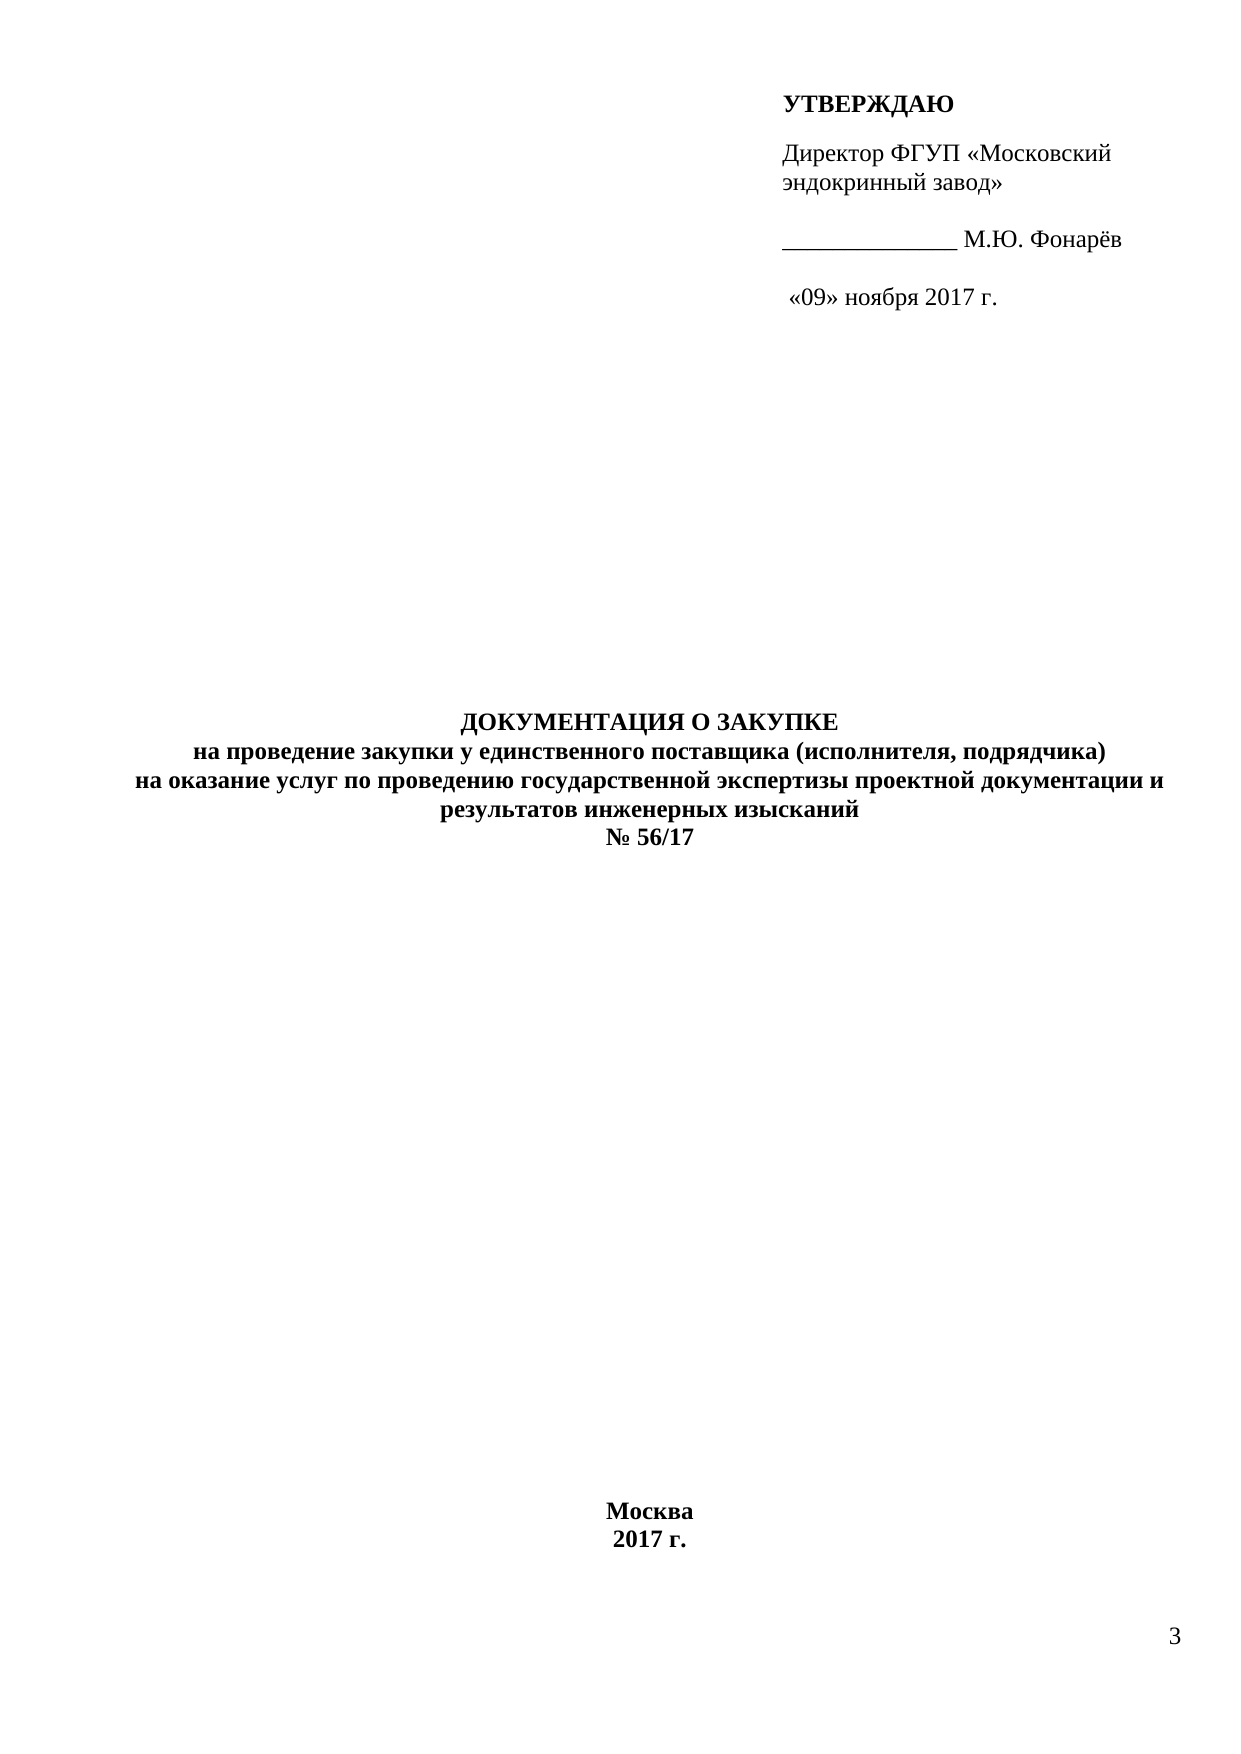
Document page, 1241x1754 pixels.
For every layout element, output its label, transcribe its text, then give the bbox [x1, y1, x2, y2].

text на проведение закупки у единственного поставщика (исполнителя, подрядчика) [118, 736, 1181, 765]
text «09» ноября 2017 г. [708, 282, 1181, 311]
text на оказание услуг по проведению государственной экспертизы проектной документации и результатов инженерных изысканий [118, 765, 1181, 822]
text ______________ М.Ю. Фонарёв [708, 224, 1181, 253]
text 2017 г. [118, 1524, 1181, 1553]
text эндокринный завод» [708, 167, 1181, 196]
text Директор ФГУП «Московский [708, 138, 1181, 167]
text ДОКУМЕНТАЦИЯ О ЗАКУПКЕ [118, 707, 1181, 736]
text УТВЕРЖДАЮ [783, 89, 1181, 117]
text Москва [118, 1496, 1181, 1524]
text № 56/17 [118, 822, 1181, 851]
